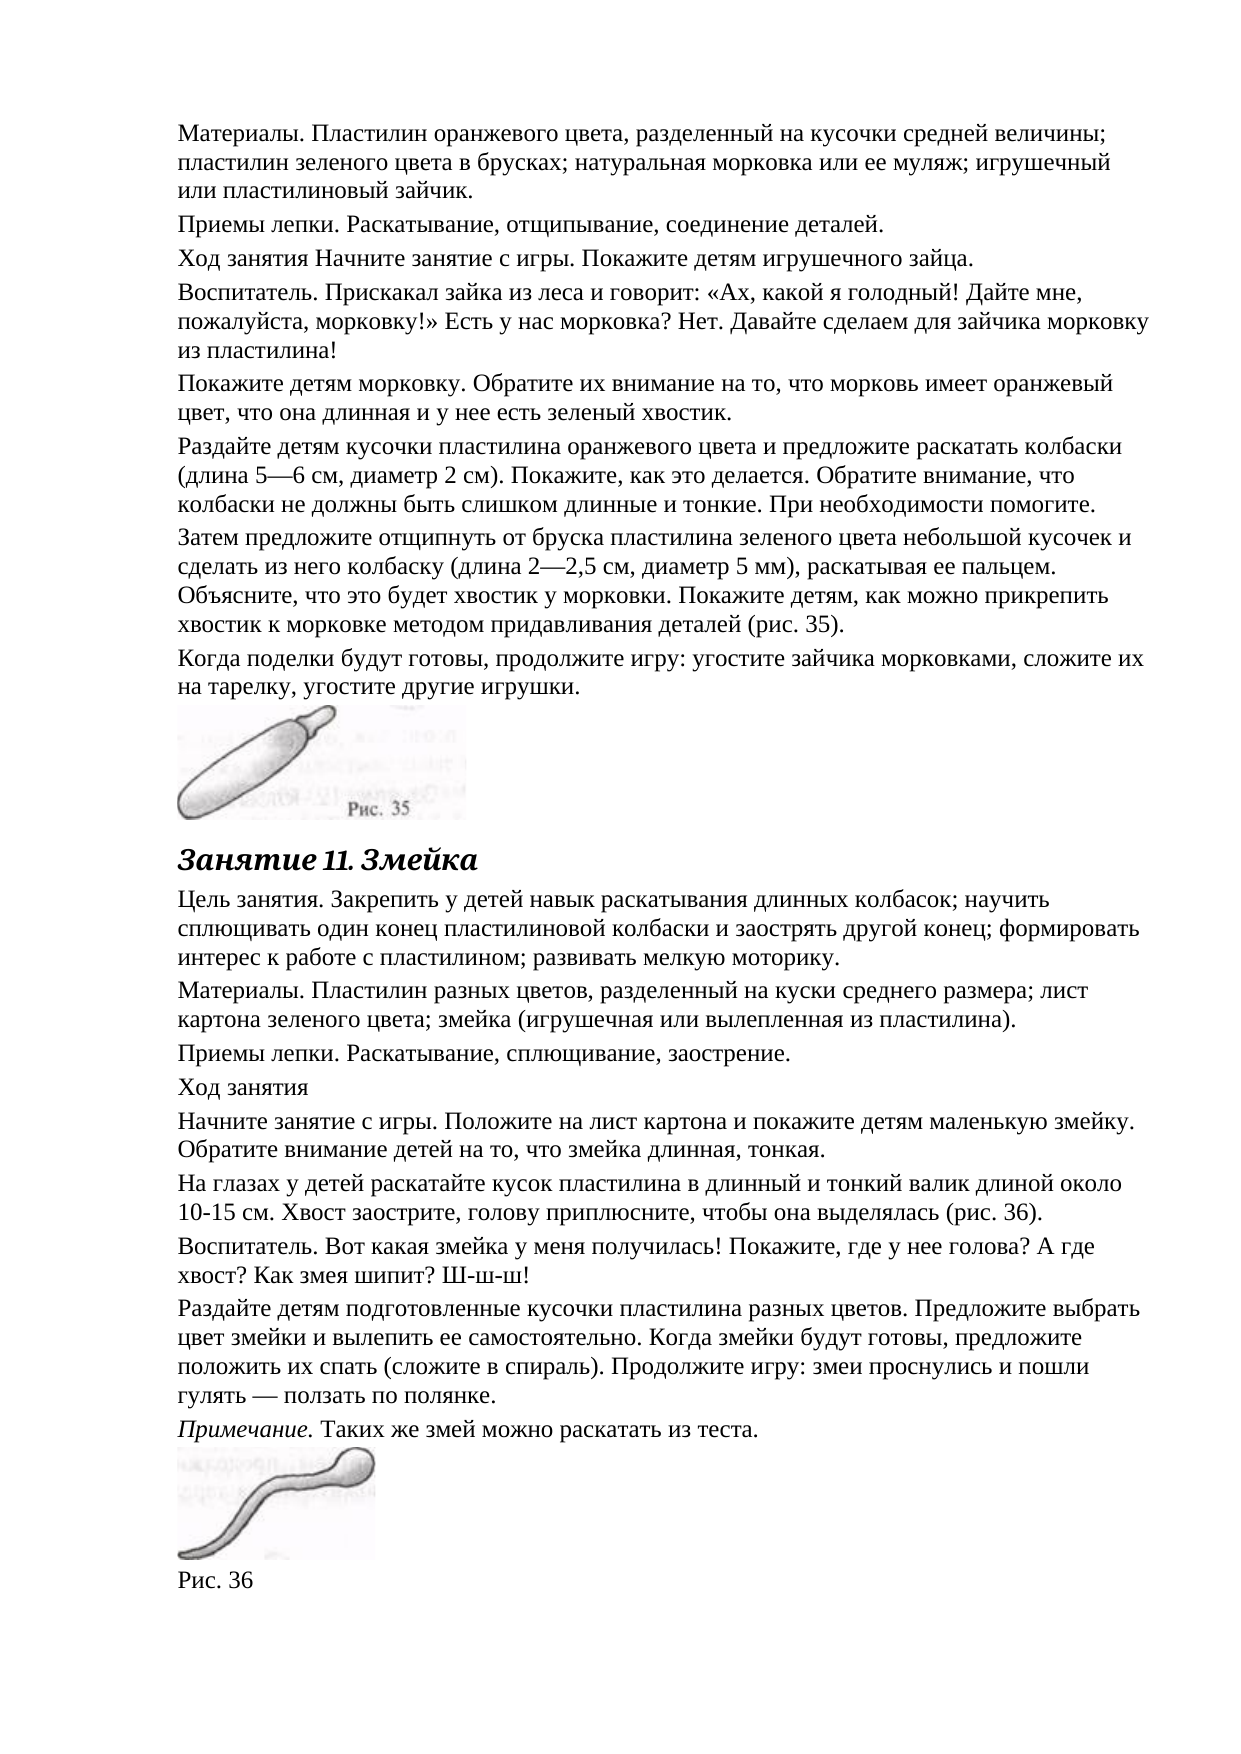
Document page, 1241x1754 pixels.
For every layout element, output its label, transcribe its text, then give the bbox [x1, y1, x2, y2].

text Начните занятие с игры. Положите на лист картона и покажите детям маленькую змейку. Обратите внимание детей на то, что змейка длинная, тонкая. [177, 1106, 1152, 1163]
text Ход занятия [177, 1072, 1152, 1101]
text Материалы. Пластилин оранжевого цвета, разделенный на кусочки средней величины; пластилин зеленого цвета в брусках; натуральная морковка или ее муляж; игрушечный или пластилиновый зайчик. [177, 118, 1152, 204]
text Примечание. Таких же змей можно раскатать из теста. [177, 1414, 1152, 1442]
text Приемы лепки. Раскатывание, сплющивание, заострение. [177, 1038, 1152, 1067]
text Воспитатель. Прискакал зайка из леса и говорит: «Ах, какой я голодный! Дайте мне, пожалуйста, морковку!» Есть у нас морковка? Нет. Давайте сделаем для зайчика морковку из пластилина! [177, 277, 1152, 363]
text Ход занятия Начните занятие с игры. Покажите детям игрушечного зайца. [177, 243, 1152, 272]
picture [177, 1447, 376, 1560]
text Затем предложите отщипнуть от бруска пластилина зеленого цвета небольшой кусочек и сделать из него колбаску (длина 2—2,5 см, диаметр 5 мм), раскатывая ее пальцем. Объясните, что это будет хвостик у морковки. Покажите детям, как можно прикрепить хвостик к морковке методом придавливания деталей (рис. 35). [177, 522, 1152, 637]
text Воспитатель. Вот какая змейка у меня получилась! Покажите, где у нее голова? А где хвост? Как змея шипит? Ш-ш-ш! [177, 1231, 1152, 1288]
text Цель занятия. Закрепить у детей навык раскатывания длинных колбасок; научить сплющивать один конец пластилиновой колбаски и заострять другой конец; формировать интерес к работе с пластилином; развивать мелкую моторику. [177, 884, 1152, 970]
text Рис. 36 [177, 1565, 1152, 1594]
text Приемы лепки. Раскатывание, отщипывание, соединение деталей. [177, 209, 1152, 238]
text Раздайте детям кусочки пластилина оранжевого цвета и предложите раскатать колбаски (длина 5—6 см, диаметр 2 см). Покажите, как это делается. Обратите внимание, что колбаски не должны быть слишком длинные и тонкие. При необходимости помогите. [177, 431, 1152, 517]
text Покажите детям морковку. Обратите их внимание на то, что морковь имеет оранжевый цвет, что она длинная и у нее есть зеленый хвостик. [177, 368, 1152, 426]
text Раздайте детям подготовленные кусочки пластилина разных цветов. Предложите выбрать цвет змейки и вылепить ее самостоятельно. Когда змейки будут готовы, предложите положить их спать (сложите в спираль). Продолжите игру: змеи проснулись и пошли гулять — ползать по полянке. [177, 1293, 1152, 1408]
text На глазах у детей раскатайте кусок пластилина в длинный и тонкий валик длиной около 10-15 см. Хвост заострите, голову приплюсните, чтобы она выделялась (рис. 36). [177, 1168, 1152, 1226]
text Когда поделки будут готовы, продолжите игру: угостите зайчика морковками, сложите их на тарелку, угостите другие игрушки. [177, 643, 1152, 700]
picture [177, 705, 467, 820]
subtitle Занятие 11. Змейка [177, 844, 1152, 878]
text Материалы. Пластилин разных цветов, разделенный на куски среднего размера; лист картона зеленого цвета; змейка (игрушечная или вылепленная из пластилина). [177, 975, 1152, 1033]
